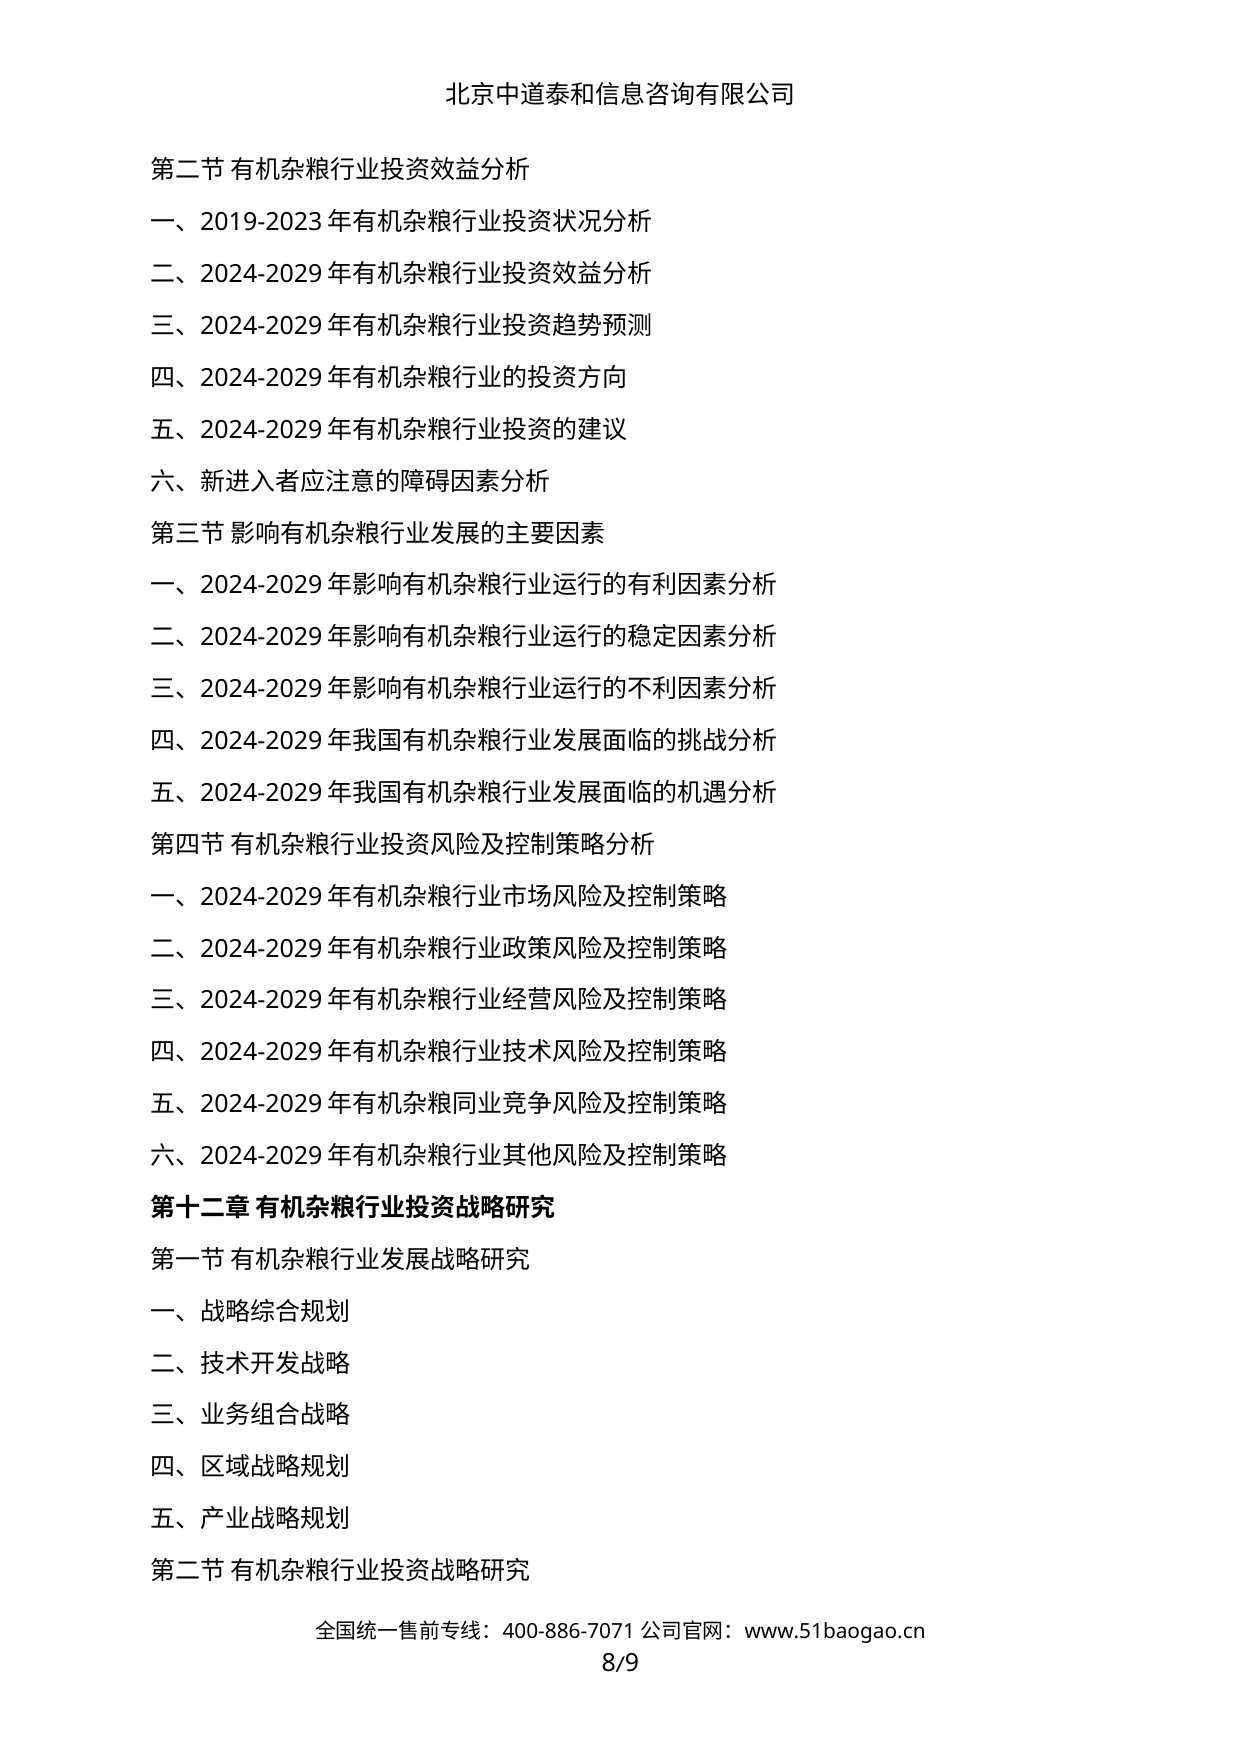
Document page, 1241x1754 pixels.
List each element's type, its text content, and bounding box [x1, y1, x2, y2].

text 第一节 有机杂粮行业发展战略研究 [150, 1239, 1090, 1276]
text 三、2024-2029年有机杂粮行业经营风险及控制策略 [150, 980, 1090, 1016]
text 第十二章 有机杂粮行业投资战略研究 [150, 1187, 1090, 1224]
text 四、区域战略规划 [150, 1447, 1090, 1483]
text 二、技术开发战略 [150, 1343, 1090, 1379]
text 二、2024-2029年影响有机杂粮行业运行的稳定因素分析 [150, 617, 1090, 653]
text 三、2024-2029年影响有机杂粮行业运行的不利因素分析 [150, 669, 1090, 705]
text 五、2024-2029年有机杂粮同业竞争风险及控制策略 [150, 1084, 1090, 1120]
text 一、2024-2029年影响有机杂粮行业运行的有利因素分析 [150, 565, 1090, 601]
text 一、2024-2029年有机杂粮行业市场风险及控制策略 [150, 876, 1090, 912]
text 五、2024-2029年我国有机杂粮行业发展面临的机遇分析 [150, 772, 1090, 809]
text 第二节 有机杂粮行业投资战略研究 [150, 1551, 1090, 1587]
text 一、战略综合规划 [150, 1291, 1090, 1327]
text 五、2024-2029年有机杂粮行业投资的建议 [150, 409, 1090, 446]
text 第四节 有机杂粮行业投资风险及控制策略分析 [150, 824, 1090, 861]
text 六、2024-2029年有机杂粮行业其他风险及控制策略 [150, 1136, 1090, 1172]
text 三、2024-2029年有机杂粮行业投资趋势预测 [150, 306, 1090, 342]
text 四、2024-2029年我国有机杂粮行业发展面临的挑战分析 [150, 721, 1090, 757]
text 二、2024-2029年有机杂粮行业政策风险及控制策略 [150, 928, 1090, 964]
text 第三节 影响有机杂粮行业发展的主要因素 [150, 513, 1090, 549]
text 三、业务组合战略 [150, 1395, 1090, 1431]
text 五、产业战略规划 [150, 1499, 1090, 1535]
text 六、新进入者应注意的障碍因素分析 [150, 461, 1090, 497]
text 四、2024-2029年有机杂粮行业技术风险及控制策略 [150, 1032, 1090, 1068]
text 四、2024-2029年有机杂粮行业的投资方向 [150, 357, 1090, 394]
text 第二节 有机杂粮行业投资效益分析 [150, 150, 1090, 186]
text 二、2024-2029年有机杂粮行业投资效益分析 [150, 254, 1090, 290]
text 一、2019-2023年有机杂粮行业投资状况分析 [150, 202, 1090, 238]
